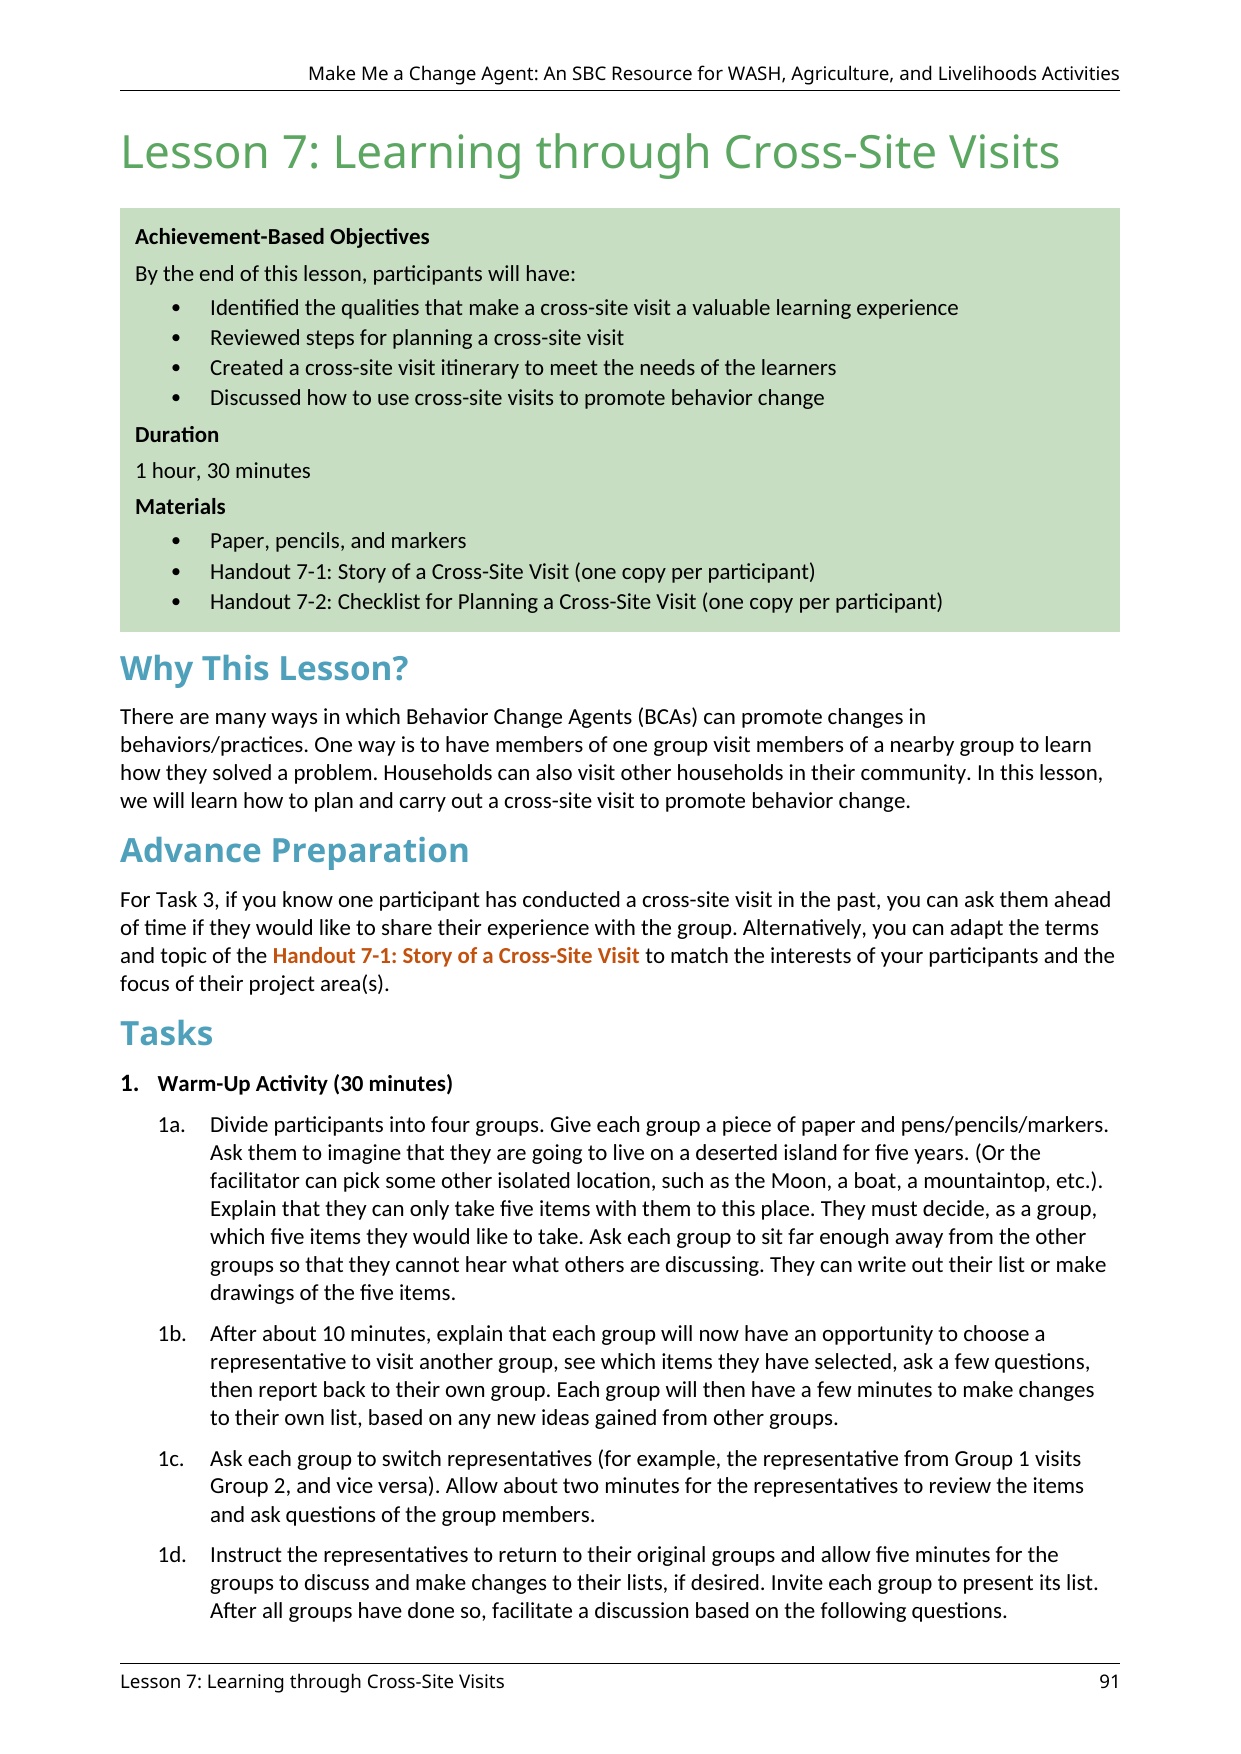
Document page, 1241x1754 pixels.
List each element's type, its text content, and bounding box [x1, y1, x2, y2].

list Ask each group to switch representatives (for example, the representative from Group 1 visits Group 2, and vice versa). Allow about two minutes for the representatives to review the items and ask questions of the group members. [157, 1444, 1120, 1528]
subtitle Advance Preparation [120, 827, 1120, 872]
text Instruct the representatives to return to their original groups and allow five minutes for the groups to discuss and make changes to their lists, if desired. Invite each group to present its list. After all groups have done so, facilitate a discussion based on the following questions. [157, 1540, 1120, 1624]
subtitle Lesson 7: Learning through Cross-Site Visits [120, 120, 1120, 182]
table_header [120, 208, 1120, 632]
text There are many ways in which Behavior Change Agents (BCAs) can promote changes in behaviors/practices. One way is to have members of one group visit members of a nearby group to learn how they solved a problem. Households can also visit other households in their community. In this lesson, we will learn how to plan and carry out a cross-site visit to promote behavior change. [120, 702, 1120, 814]
subtitle Tasks [120, 1009, 1120, 1055]
list Divide participants into four groups. Give each group a piece of paper and pens/pencils/markers. Ask them to imagine that they are going to live on a deserted island for five years. (Or the facilitator can pick some other isolated location, such as the Moon, a boat, a mountaintop, etc.). Explain that they can only take five items with them to this place. They must decide, as a group, which five items they would like to take. Ask each group to sit far enough away from the other groups so that they cannot hear what others are discussing. They can write out their list or make drawings of the five items. [157, 1110, 1120, 1307]
list Warm-Up Activity (30 minutes) [120, 1067, 1120, 1098]
text For Task 3, if you know one participant has conducted a cross-site visit in the past, you can ask them ahead of time if they would like to share their experience with the group. Alternatively, you can adapt the terms and topic of the Handout 7-1: Story of a Cross-Site Visit to match the interests of your participants and the focus of their project area(s). [120, 885, 1120, 997]
list After about 10 minutes, explain that each group will now have an opportunity to choose a representative to visit another group, see which items they have selected, ask a few questions, then report back to their own group. Each group will then have a few minutes to make changes to their own list, based on any new ideas gained from other groups. [157, 1319, 1120, 1431]
subtitle Why This Lesson? [120, 644, 1120, 690]
